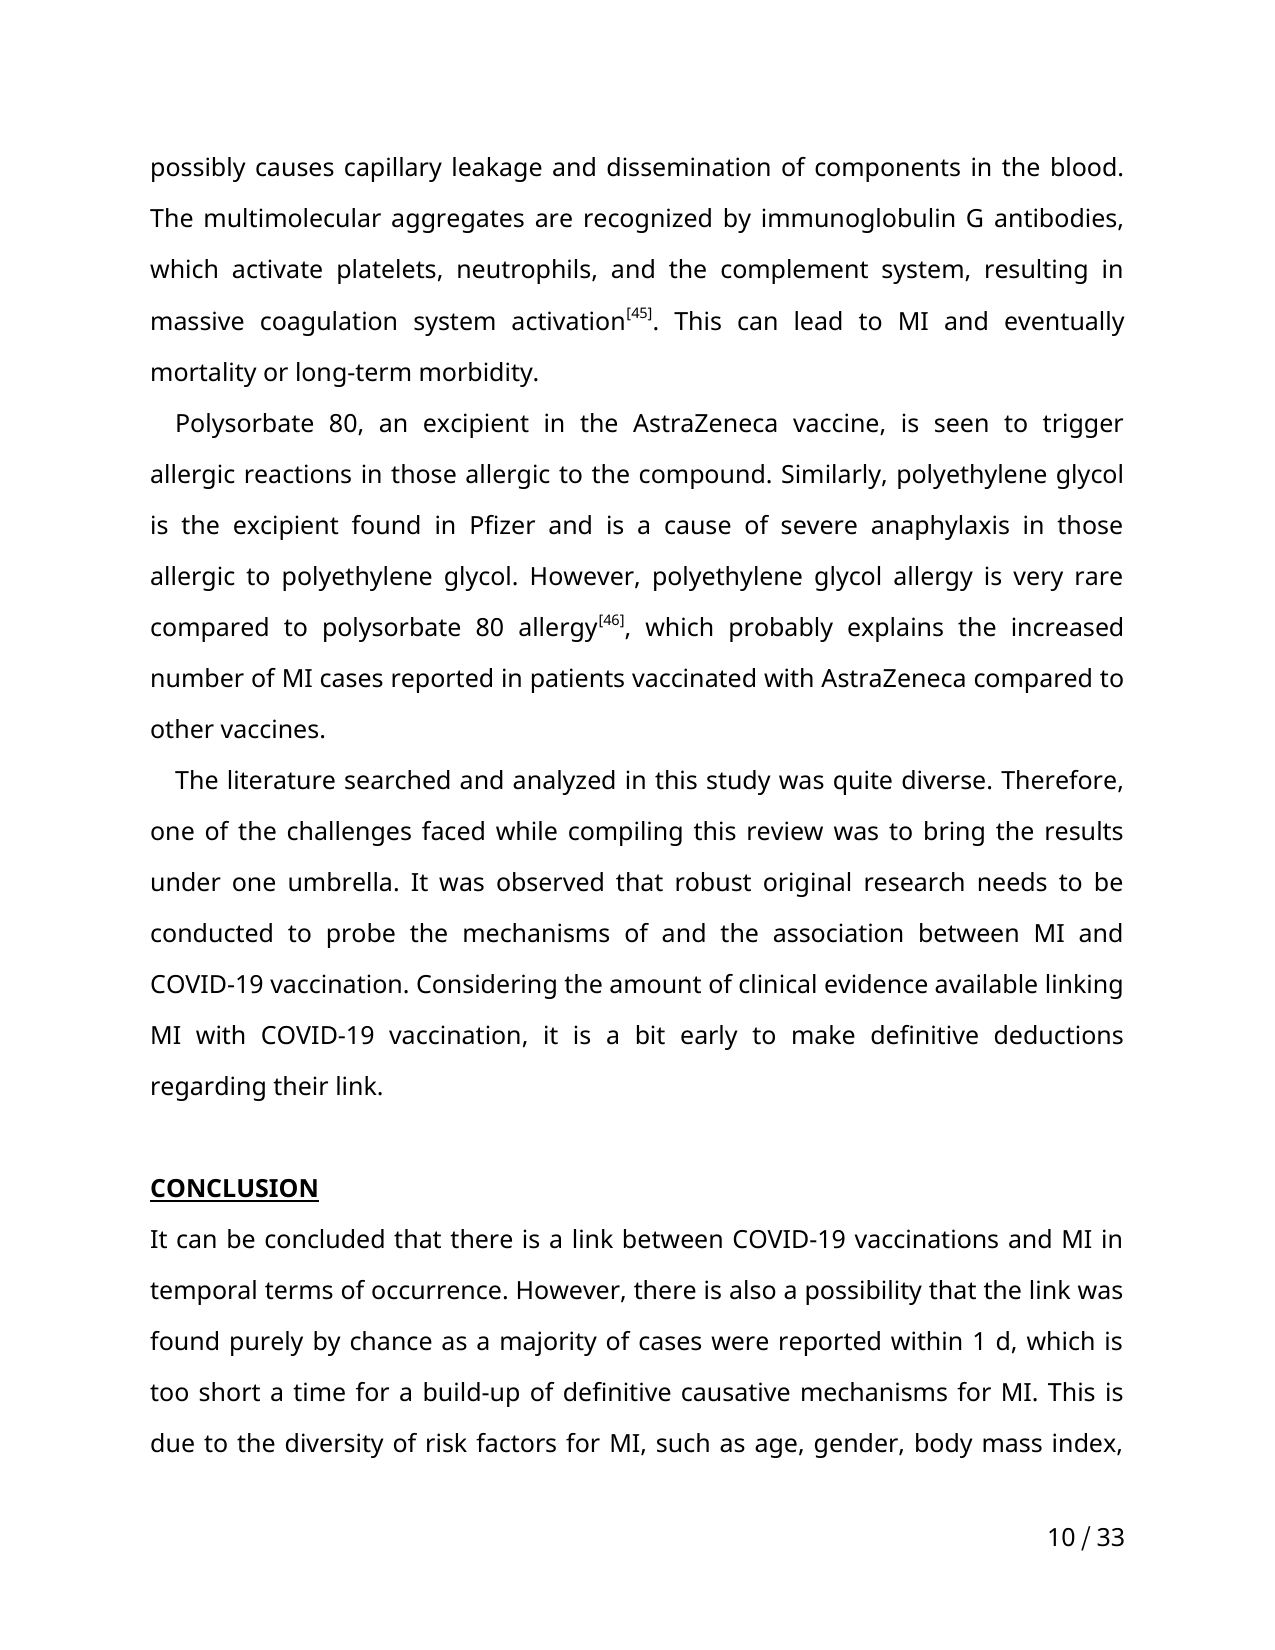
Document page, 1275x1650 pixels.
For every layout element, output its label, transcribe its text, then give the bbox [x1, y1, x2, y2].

text CONCLUSION [150, 1171, 1125, 1205]
text The literature searched and analyzed in this study was quite diverse. Therefore, one of the challenges faced while compiling this review was to bring the results under one umbrella. It was observed that robust original research needs to be conducted to probe the mechanisms of and the association between MI and COVID-19 vaccination. Considering the amount of clinical evidence available linking MI with COVID-19 vaccination, it is a bit early to make definitive deductions regarding their link. [150, 762, 1125, 1103]
text Polysorbate 80, an excipient in the AstraZeneca vaccine, is seen to trigger allergic reactions in those allergic to the compound. Similarly, polyethylene glycol is the excipient found in Pfizer and is a cause of severe anaphylaxis in those allergic to polyethylene glycol. However, polyethylene glycol allergy is very rare compared to polysorbate 80 allergy[46], which probably explains the increased number of MI cases reported in patients vaccinated with AstraZeneca compared to other vaccines. [150, 405, 1125, 746]
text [150, 150, 1125, 388]
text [150, 1222, 1125, 1460]
